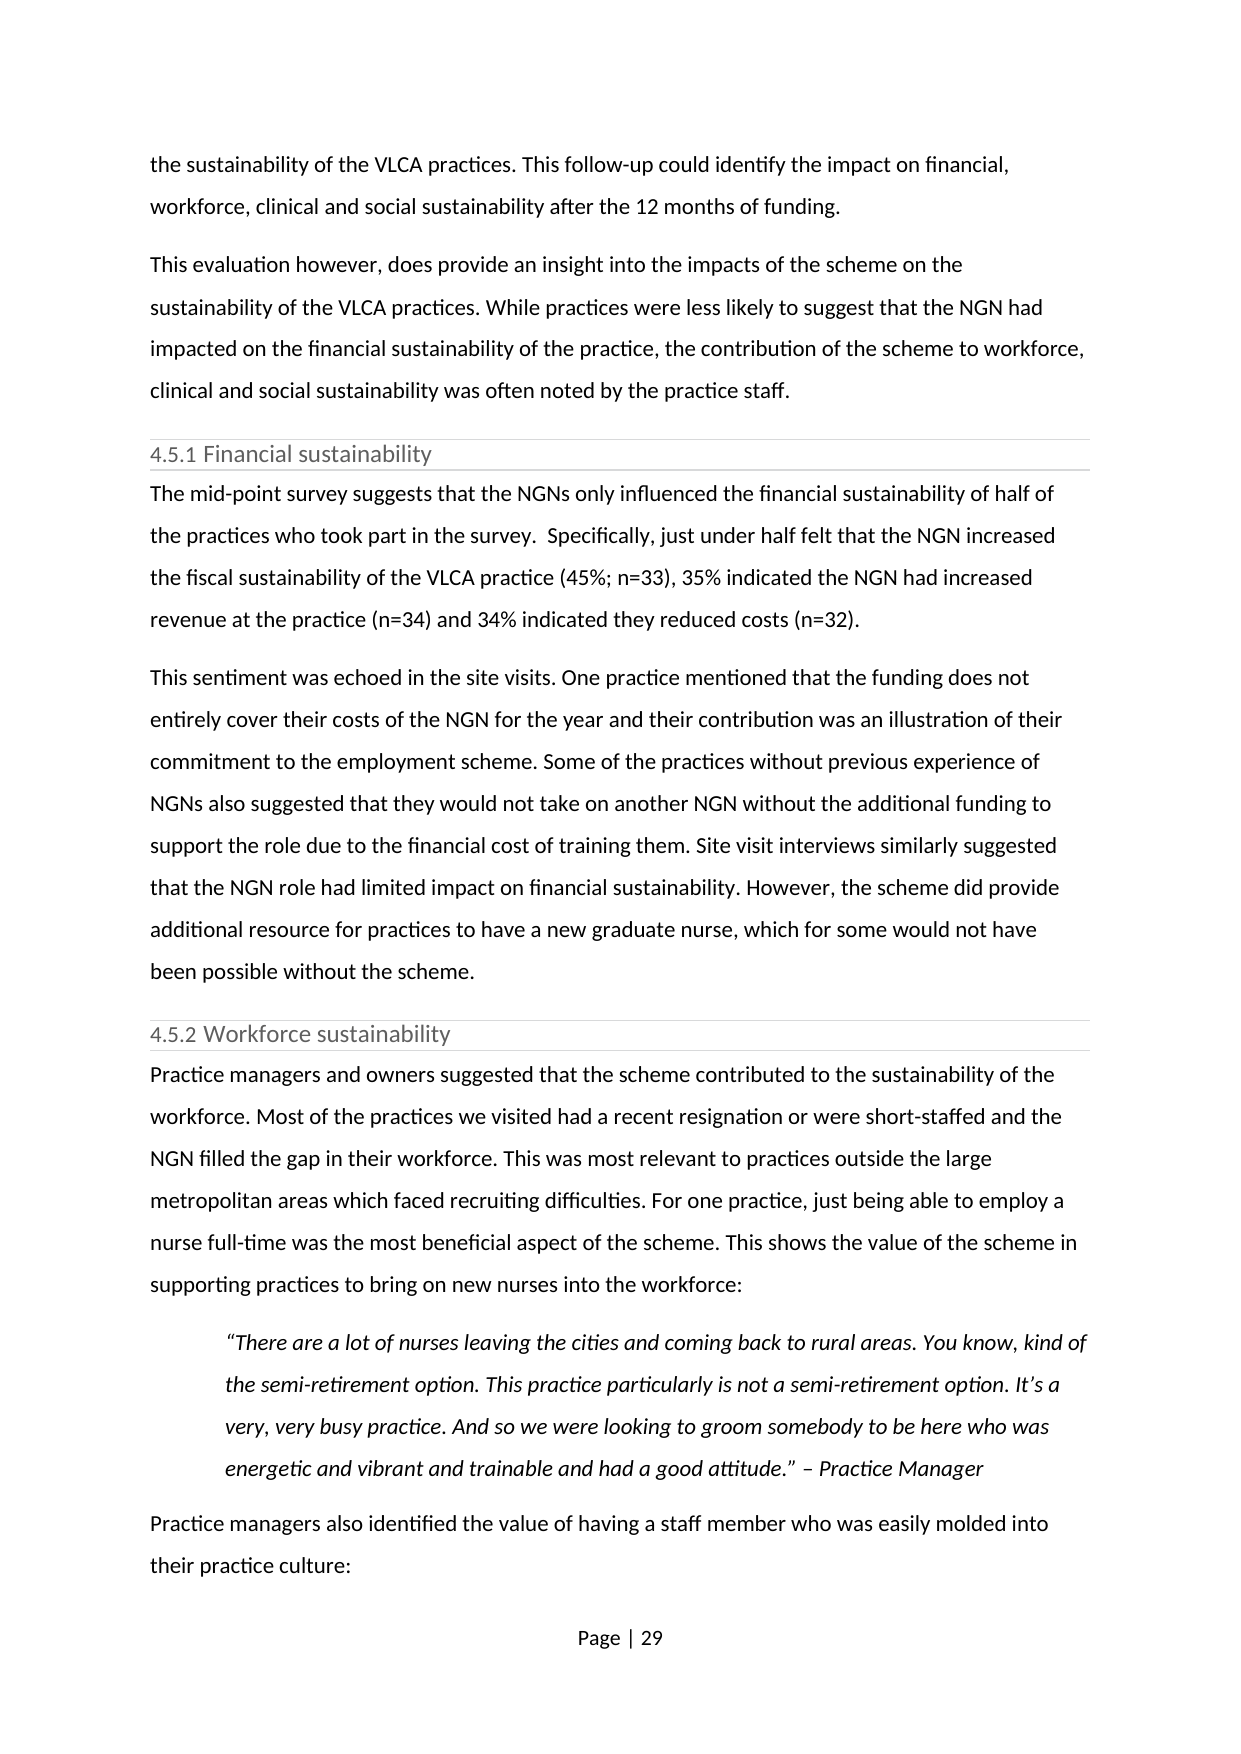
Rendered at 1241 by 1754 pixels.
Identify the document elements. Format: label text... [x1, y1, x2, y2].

text This sentiment was echoed in the site visits. One practice mentioned that the funding does not entirely cover their costs of the NGN for the year and their contribution was an illustration of their commitment to the employment scheme. Some of the practices without previous experience of NGNs also suggested that they would not take on another NGN without the additional funding to support the role due to the financial cost of training them. Site visit interviews similarly suggested that the NGN role had limited impact on financial sustainability. However, the scheme did provide additional resource for practices to have a new graduate nurse, which for some would not have been possible without the scheme. [150, 663, 1090, 985]
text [150, 150, 1090, 220]
text Practice managers and owners suggested that the scheme contributed to the sustainability of the workforce. Most of the practices we visited had a recent resignation or were short-staffed and the NGN filled the gap in their workforce. This was most relevant to practices outside the large metropolitan areas which faced recruiting difficulties. For one practice, just being able to employ a nurse full-time was the most beneficial aspect of the scheme. This shows the value of the scheme in supporting practices to bring on new nurses into the workforce: [150, 1060, 1090, 1298]
text This evaluation however, does provide an insight into the impacts of the scheme on the sustainability of the VLCA practices. While practices were less likely to suggest that the NGN had impacted on the financial sustainability of the practice, the contribution of the scheme to workforce, clinical and social sustainability was often noted by the practice staff. [150, 251, 1090, 404]
text “There are a lot of nurses leaving the cities and coming back to rural areas. You know, kind of the semi-retirement option. This practice particularly is not a semi-retirement option. It’s a very, very busy practice. And so we were looking to groom somebody to be here who was energetic and vibrant and trainable and had a good attitude.” – Practice Manager [225, 1328, 1090, 1482]
subtitle Financial sustainability [150, 440, 1090, 469]
subtitle Workforce sustainability [150, 1021, 1090, 1050]
text Practice managers also identified the value of having a staff member who was easily molded into their practice culture: [150, 1509, 1090, 1579]
text The mid-point survey suggests that the NGNs only influenced the financial sustainability of half of the practices who took part in the survey. Specifically, just under half felt that the NGN increased the fiscal sustainability of the VLCA practice (45%; n=33), 35% indicated the NGN had increased revenue at the practice (n=34) and 34% indicated they reduced costs (n=32). [150, 479, 1090, 633]
